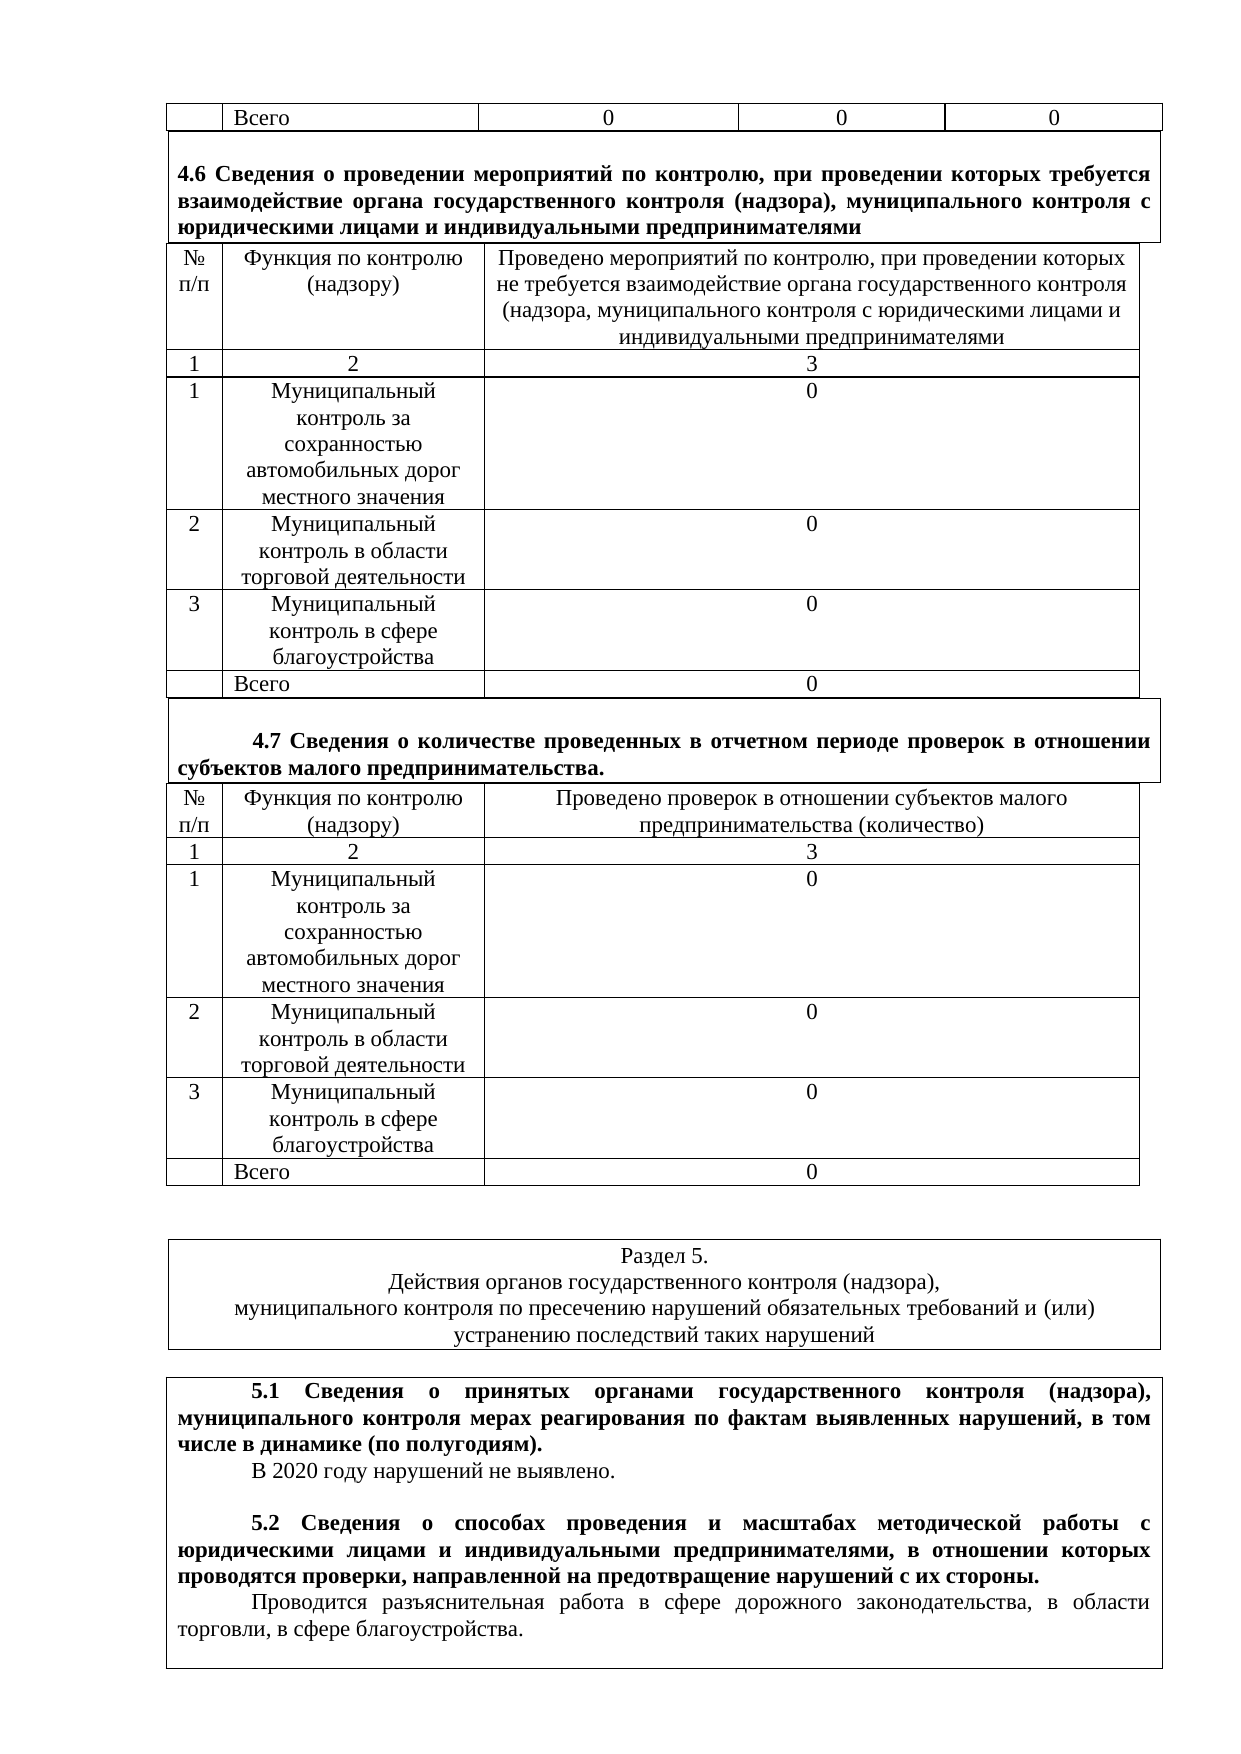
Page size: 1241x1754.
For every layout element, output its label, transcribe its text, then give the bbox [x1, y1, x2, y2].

table_header Функция по контролю (надзору) [223, 244, 484, 349]
table_cell Муниципальный контроль в области торговой деятельности [223, 510, 484, 589]
text 4.6 Сведения о проведении мероприятий по контролю, при проведении которых требуется взаимодействие органа государственного контроля (надзора), муниципального контроля с юридическими лицами и индивидуальными предпринимателями [169, 157, 1160, 242]
table_cell 0 [485, 1078, 1139, 1157]
table_cell Муниципальный контроль в области торговой деятельности [223, 998, 484, 1077]
table_cell 3 [167, 1078, 222, 1157]
table_header № п/п [167, 244, 222, 349]
table_cell 2 [223, 838, 484, 864]
table_cell 0 [739, 104, 944, 130]
table_cell Муниципальный контроль за сохранностью автомобильных дорог местного значения [223, 865, 484, 997]
table_cell 1 [167, 838, 222, 864]
table_cell 3 [485, 350, 1139, 376]
text муниципального контроля по пресечению нарушений обязательных требований и (или) устранению последствий таких нарушений [169, 1291, 1160, 1349]
table_cell 2 [167, 510, 222, 589]
table_header Функция по контролю (надзору) [223, 784, 484, 837]
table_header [167, 1378, 1162, 1667]
table_header Проведено проверок в отношении субъектов малого предпринимательства (количество) [485, 784, 1139, 837]
table_cell Муниципальный контроль в сфере благоустройства [223, 590, 484, 669]
text 4.7 Сведения о количестве проведенных в отчетном периоде проверок в отношении субъектов малого предпринимательства. [169, 724, 1160, 782]
table_cell [167, 1159, 222, 1185]
table_cell 1 [167, 350, 222, 376]
table_cell [167, 104, 222, 130]
text Раздел 5. [169, 1240, 1160, 1268]
table_cell Муниципальный контроль за сохранностью автомобильных дорог местного значения [223, 378, 484, 509]
table_cell 0 [485, 1159, 1139, 1185]
table_cell 0 [946, 104, 1162, 130]
table_cell Всего [223, 671, 484, 697]
table_cell 0 [485, 671, 1139, 697]
table_cell 0 [485, 510, 1139, 589]
table_cell 2 [167, 998, 222, 1077]
table_header № п/п [167, 784, 222, 837]
table_cell 3 [485, 838, 1139, 864]
table_cell 0 [485, 998, 1139, 1077]
table_cell 2 [223, 350, 484, 376]
table_cell 0 [485, 378, 1139, 509]
table_header Проведено мероприятий по контролю, при проведении которых не требуется взаимодействие органа государственного контроля (надзора, муниципального контроля с юридическими лицами и индивидуальными предпринимателями [485, 244, 1139, 349]
table_cell 3 [167, 590, 222, 669]
table_cell [167, 671, 222, 697]
table_cell 1 [167, 378, 222, 509]
table_cell 1 [167, 865, 222, 997]
text Действия органов государственного контроля (надзора), [177, 1268, 1152, 1291]
table_cell 0 [479, 104, 738, 130]
table_cell Всего [223, 104, 478, 130]
table_cell 0 [485, 865, 1139, 997]
table_cell Муниципальный контроль в сфере благоустройства [223, 1078, 484, 1157]
table_cell Всего [223, 1159, 484, 1185]
table_cell 0 [485, 590, 1139, 669]
